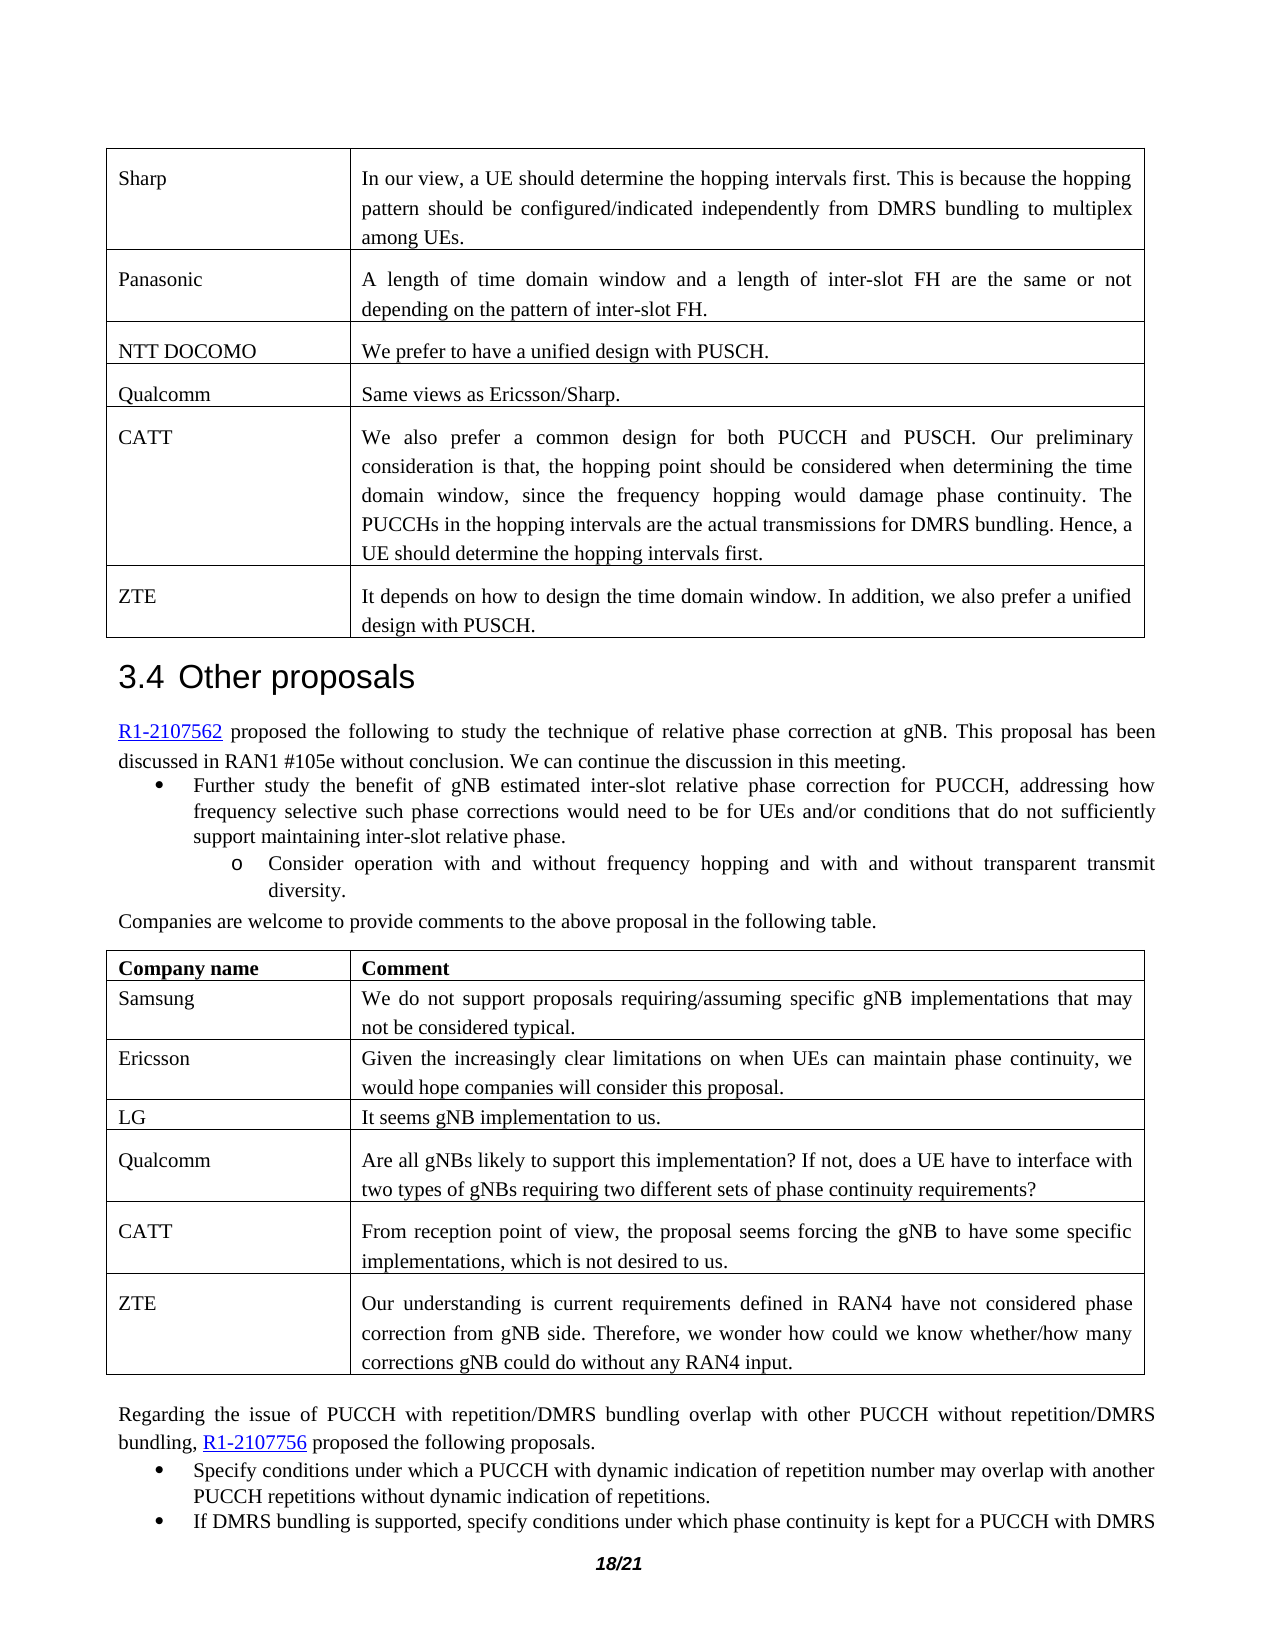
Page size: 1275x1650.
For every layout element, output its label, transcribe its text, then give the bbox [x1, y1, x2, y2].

text R1-2107562 proposed the following to study the technique of relative phase correction at gNB. This proposal has been discussed in RAN1 #105e without conclusion. We can continue the discussion in this meeting. [118, 714, 1157, 773]
table_cell Are all gNBs likely to support this implementation? If not, does a UE have to interface with two types of gNBs requiring two different sets of phase continuity requirements? [351, 1130, 1144, 1201]
table_cell LG [107, 1100, 350, 1129]
table_cell Qualcomm [107, 1130, 350, 1201]
table_cell A length of time domain window and a length of inter-slot FH are the same or not depending on the pattern of inter-slot FH. [351, 250, 1144, 321]
table_cell Samsung [107, 981, 350, 1039]
table_cell We prefer to have a unified design with PUSCH. [351, 322, 1144, 363]
list Specify conditions under which a PUCCH with dynamic indication of repetition number may overlap with another PUCCH repetitions without dynamic indication of repetitions. [156, 1458, 1157, 1508]
table_cell CATT [107, 407, 350, 565]
table_cell Same views as Ericsson/Sharp. [351, 364, 1144, 406]
table_cell NTT DOCOMO [107, 322, 350, 363]
table_header Comment [351, 951, 1144, 980]
list Further study the benefit of gNB estimated inter-slot relative phase correction for PUCCH, addressing how frequency selective such phase corrections would need to be for UEs and/or conditions that do not sufficiently support maintaining inter-slot relative phase. [156, 773, 1157, 848]
table_cell CATT [107, 1202, 350, 1273]
table_header Company name [107, 951, 350, 980]
table_cell Given the increasingly clear limitations on when UEs can maintain phase continuity, we would hope companies will consider this proposal. [351, 1040, 1144, 1099]
table_cell Sharp [107, 149, 350, 249]
table_cell Ericsson [107, 1040, 350, 1099]
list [156, 1509, 1157, 1533]
text Companies are welcome to provide comments to the above proposal in the following table. [118, 904, 1157, 933]
list Consider operation with and without frequency hopping and with and without transparent transmit diversity. [231, 850, 1157, 902]
table_cell We also prefer a common design for both PUCCH and PUSCH. Our preliminary consideration is that, the hopping point should be considered when determining the time domain window, since the frequency hopping would damage phase continuity. The PUCCHs in the hopping intervals are the actual transmissions for DMRS bundling. Hence, a UE should determine the hopping intervals first. [351, 407, 1144, 565]
table_cell ZTE [107, 1274, 350, 1374]
table_cell In our view, a UE should determine the hopping intervals first. This is because the hopping pattern should be configured/indicated independently from DMRS bundling to multiplex among UEs. [351, 149, 1144, 249]
table_cell We do not support proposals requiring/assuming specific gNB implementations that may not be considered typical. [351, 981, 1144, 1039]
table_cell It seems gNB implementation to us. [351, 1100, 1144, 1129]
table_cell Our understanding is current requirements defined in RAN4 have not considered phase correction from gNB side. Therefore, we wonder how could we know whether/how many corrections gNB could do without any RAN4 input. [351, 1274, 1144, 1374]
table_cell ZTE [107, 566, 350, 637]
text Regarding the issue of PUCCH with repetition/DMRS bundling overlap with other PUCCH without repetition/DMRS bundling, R1-2107756 proposed the following proposals. [118, 1402, 1157, 1454]
subtitle Other proposals [118, 657, 1157, 696]
table_cell Qualcomm [107, 364, 350, 406]
table_cell It depends on how to design the time domain window. In addition, we also prefer a unified design with PUSCH. [351, 566, 1144, 637]
table_cell Panasonic [107, 250, 350, 321]
table_cell From reception point of view, the proposal seems forcing the gNB to have some specific implementations, which is not desired to us. [351, 1202, 1144, 1273]
